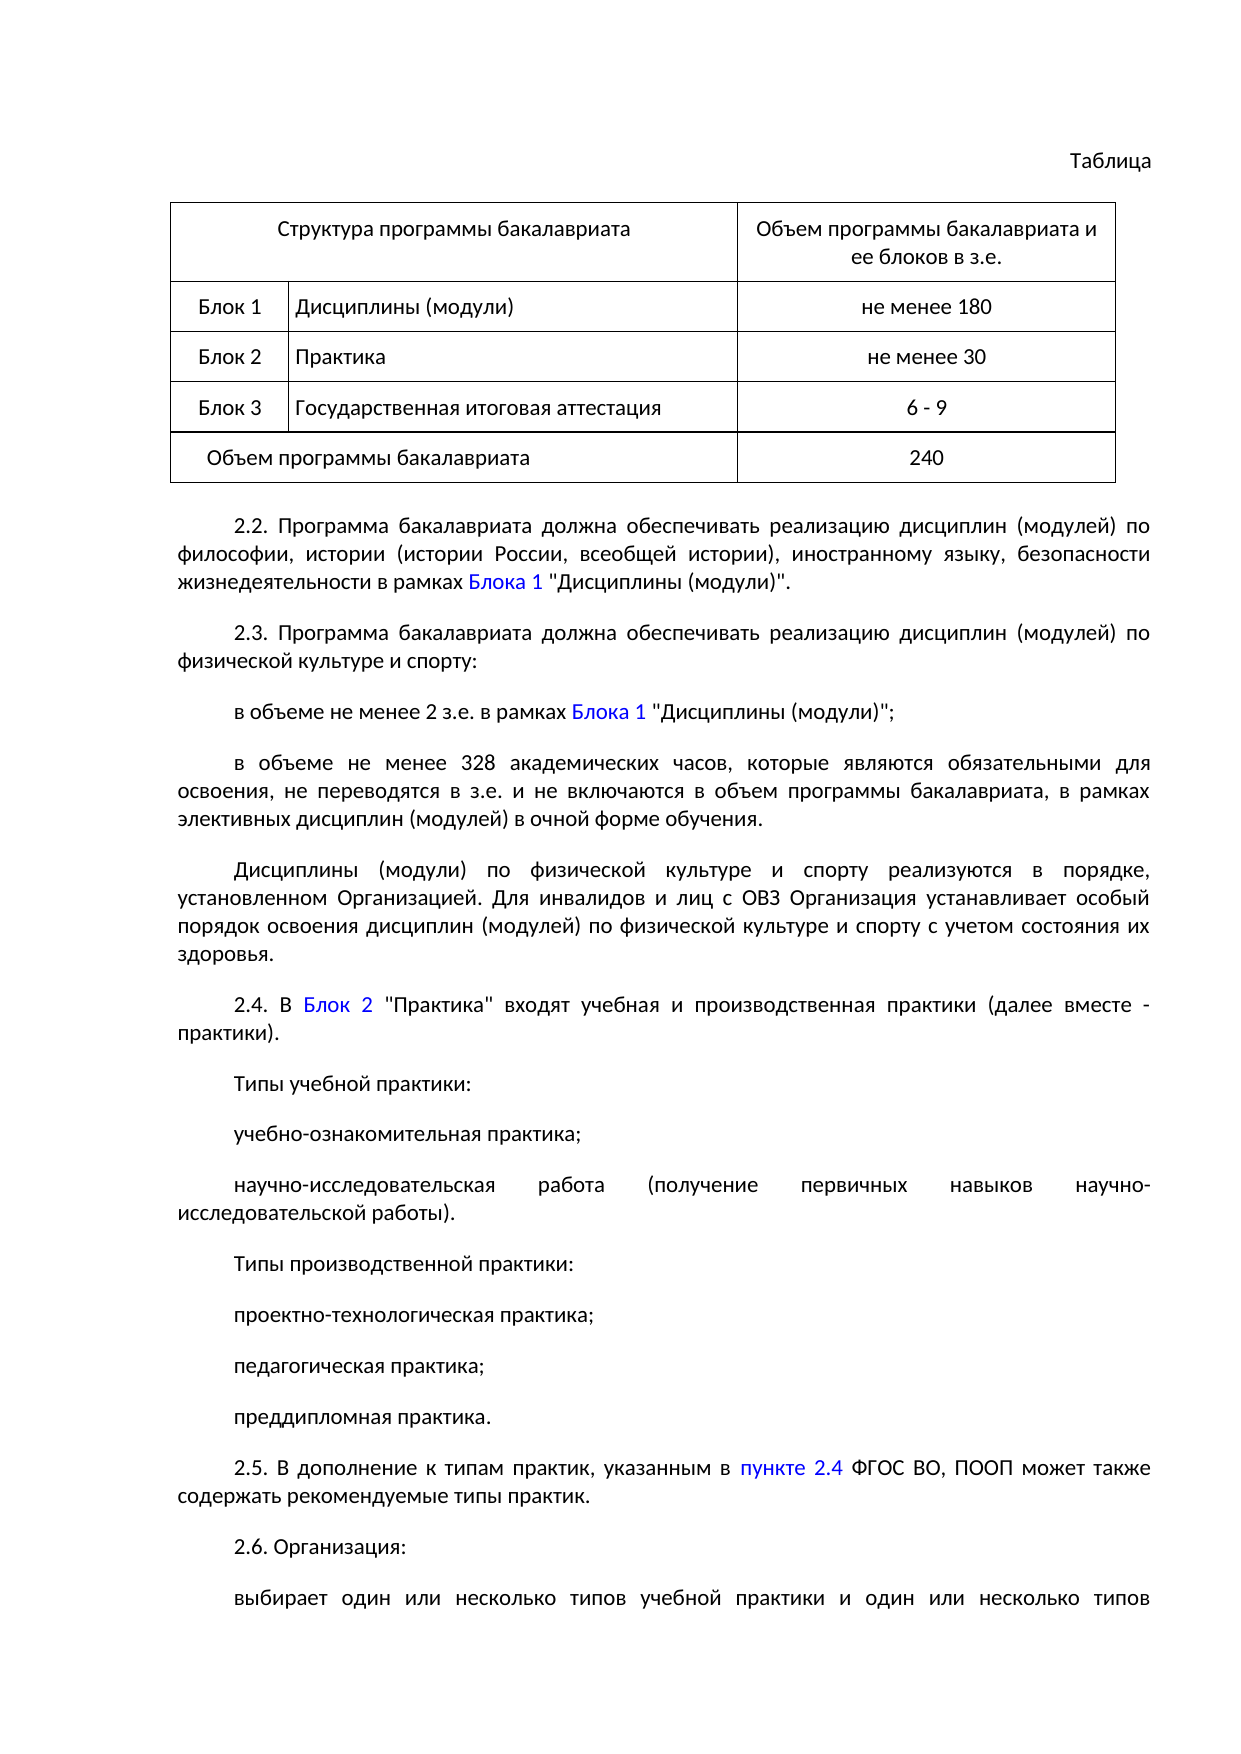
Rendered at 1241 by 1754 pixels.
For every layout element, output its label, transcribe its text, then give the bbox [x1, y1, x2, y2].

table_cell не менее 180 [738, 282, 1115, 331]
text Таблица [177, 146, 1152, 174]
table_cell Дисциплины (модули) [289, 282, 737, 331]
text Типы учебной практики: [177, 1069, 1152, 1097]
text 2.6. Организация: [177, 1532, 1152, 1560]
text педагогическая практика; [177, 1351, 1152, 1379]
table_cell Блок 3 [171, 382, 288, 431]
text Типы производственной практики: [177, 1249, 1152, 1277]
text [177, 1583, 1152, 1611]
table_cell Блок 1 [171, 282, 288, 331]
table_cell 6 - 9 [738, 382, 1115, 431]
text 2.4. В Блок 2 "Практика" входят учебная и производственная практики (далее вместе - практики). [177, 990, 1152, 1046]
table_cell Блок 2 [171, 332, 288, 381]
table_header Объем программы бакалавриата и ее блоков в з.е. [738, 203, 1115, 281]
text 2.3. Программа бакалавриата должна обеспечивать реализацию дисциплин (модулей) по физической культуре и спорту: [177, 618, 1152, 674]
text 2.5. В дополнение к типам практик, указанным в пункте 2.4 ФГОС ВО, ПООП может также содержать рекомендуемые типы практик. [177, 1453, 1152, 1509]
text учебно-ознакомительная практика; [177, 1119, 1152, 1148]
text проектно-технологическая практика; [177, 1300, 1152, 1328]
text в объеме не менее 2 з.е. в рамках Блока 1 "Дисциплины (модули)"; [177, 697, 1152, 725]
text научно-исследовательская работа (получение первичных навыков научно-исследовательской работы). [177, 1171, 1152, 1227]
text преддипломная практика. [177, 1402, 1152, 1430]
text 2.2. Программа бакалавриата должна обеспечивать реализацию дисциплин (модулей) по философии, истории (истории России, всеобщей истории), иностранному языку, безопасности жизнедеятельности в рамках Блока 1 "Дисциплины (модули)". [177, 511, 1152, 595]
table_cell не менее 30 [738, 332, 1115, 381]
table_cell Объем программы бакалавриата [171, 433, 737, 482]
table_cell 240 [738, 433, 1115, 482]
text Дисциплины (модули) по физической культуре и спорту реализуются в порядке, установленном Организацией. Для инвалидов и лиц с ОВЗ Организация устанавливает особый порядок освоения дисциплин (модулей) по физической культуре и спорту с учетом состояния их здоровья. [177, 855, 1152, 967]
text в объеме не менее 328 академических часов, которые являются обязательными для освоения, не переводятся в з.е. и не включаются в объем программы бакалавриата, в рамках элективных дисциплин (модулей) в очной форме обучения. [177, 748, 1152, 832]
table_cell Государственная итоговая аттестация [289, 382, 737, 431]
table_header Структура программы бакалавриата [171, 203, 737, 281]
table_cell Практика [289, 332, 737, 381]
